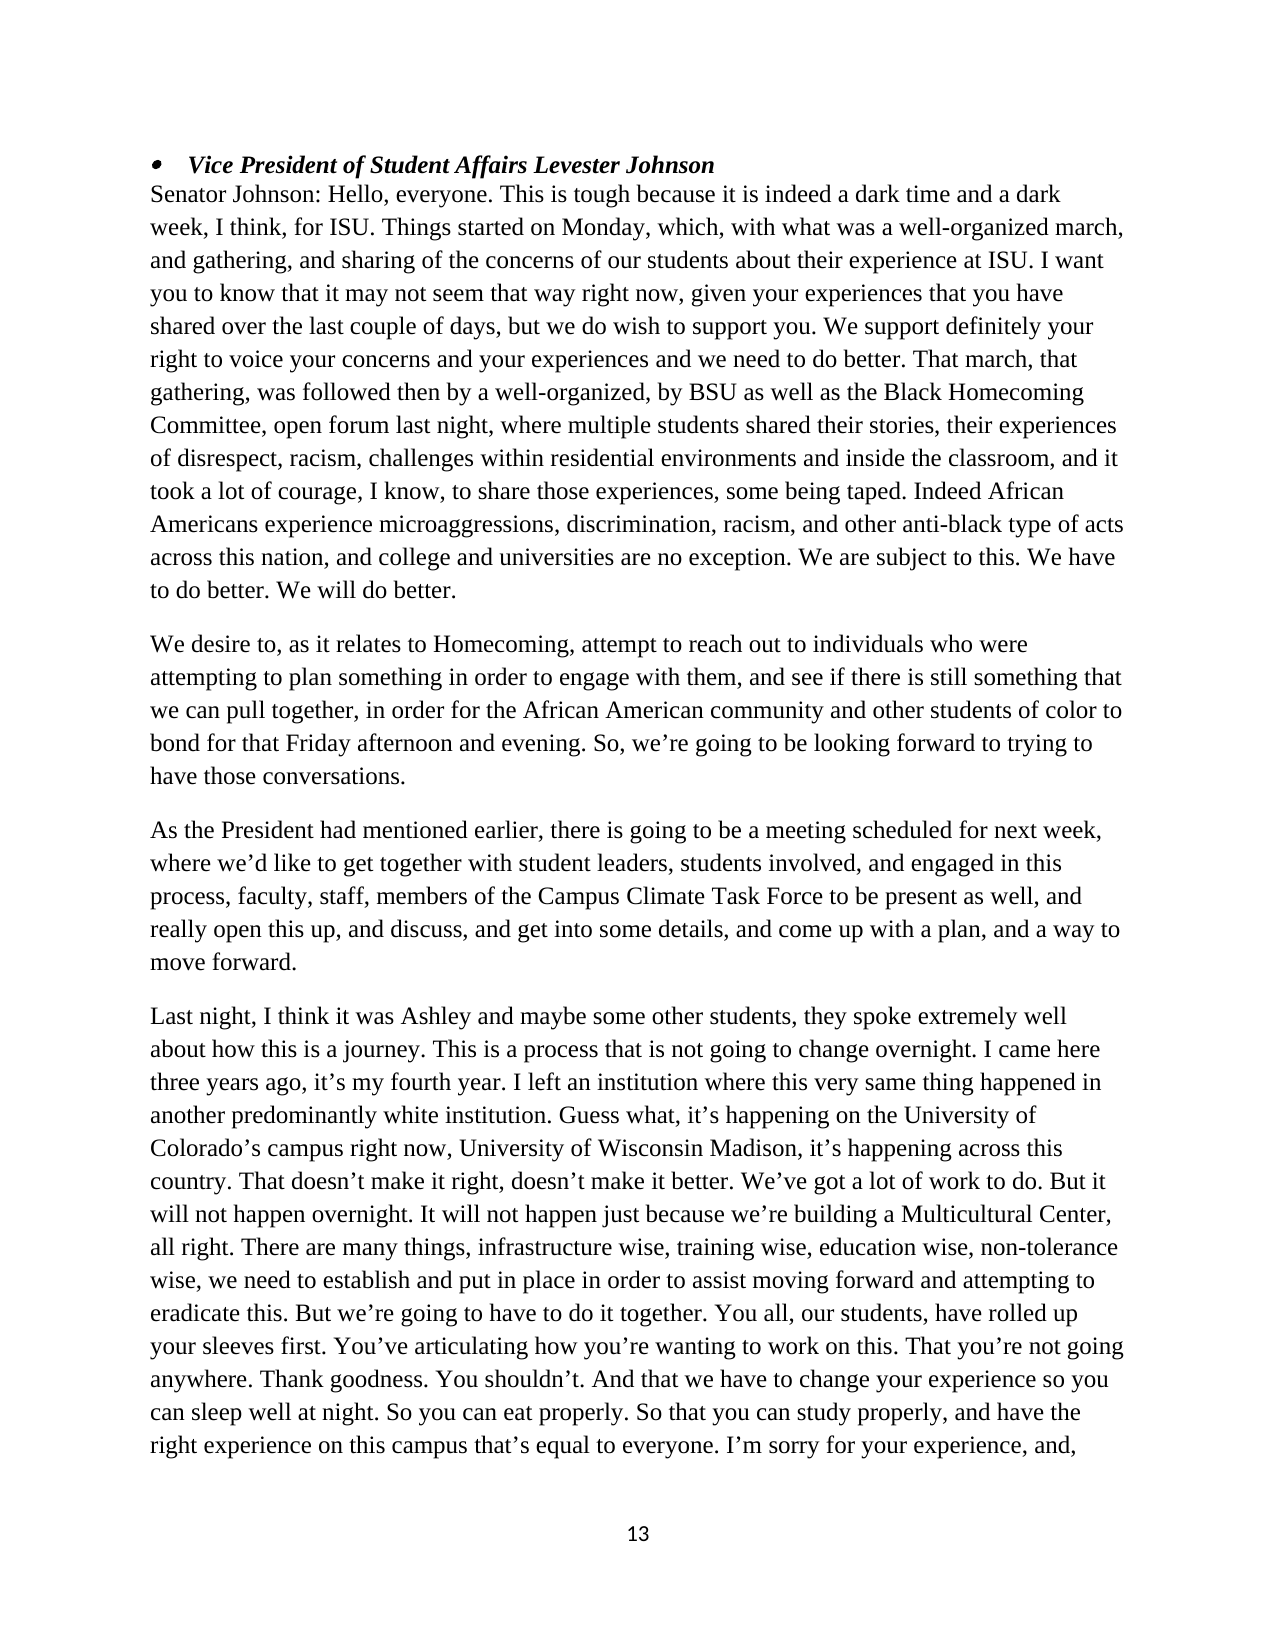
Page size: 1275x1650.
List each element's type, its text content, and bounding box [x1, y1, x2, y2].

list Vice President of Student Affairs Levester Johnson [150, 150, 1125, 179]
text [150, 1001, 1125, 1459]
text We desire to, as it relates to Homecoming, attempt to reach out to individuals who were attempting to plan something in order to engage with them, and see if there is still something that we can pull together, in order for the African American community and other students of color to bond for that Friday afternoon and evening. So, we’re going to be looking forward to trying to have those conversations. [150, 629, 1125, 790]
text As the President had mentioned earlier, there is going to be a meeting scheduled for next week, where we’d like to get together with student leaders, students involved, and engaged in this process, faculty, staff, members of the Campus Climate Task Force to be present as well, and really open this up, and discuss, and get into some details, and come up with a plan, and a way to move forward. [150, 815, 1125, 976]
text Senator Johnson: Hello, everyone. This is tough because it is indeed a dark time and a dark week, I think, for ISU. Things started on Monday, which, with what was a well-organized march, and gathering, and sharing of the concerns of our students about their experience at ISU. I want you to know that it may not seem that way right now, given your experiences that you have shared over the last couple of days, but we do wish to support you. We support definitely your right to voice your concerns and your experiences and we need to do better. That march, that gathering, was followed then by a well-organized, by BSU as well as the Black Homecoming Committee, open forum last night, where multiple students shared their stories, their experiences of disrespect, racism, challenges within residential environments and inside the classroom, and it took a lot of courage, I know, to share those experiences, some being taped. Indeed African Americans experience microaggressions, discrimination, racism, and other anti-black type of acts across this nation, and college and universities are no exception. We are subject to this. We have to do better. We will do better. [150, 179, 1125, 604]
